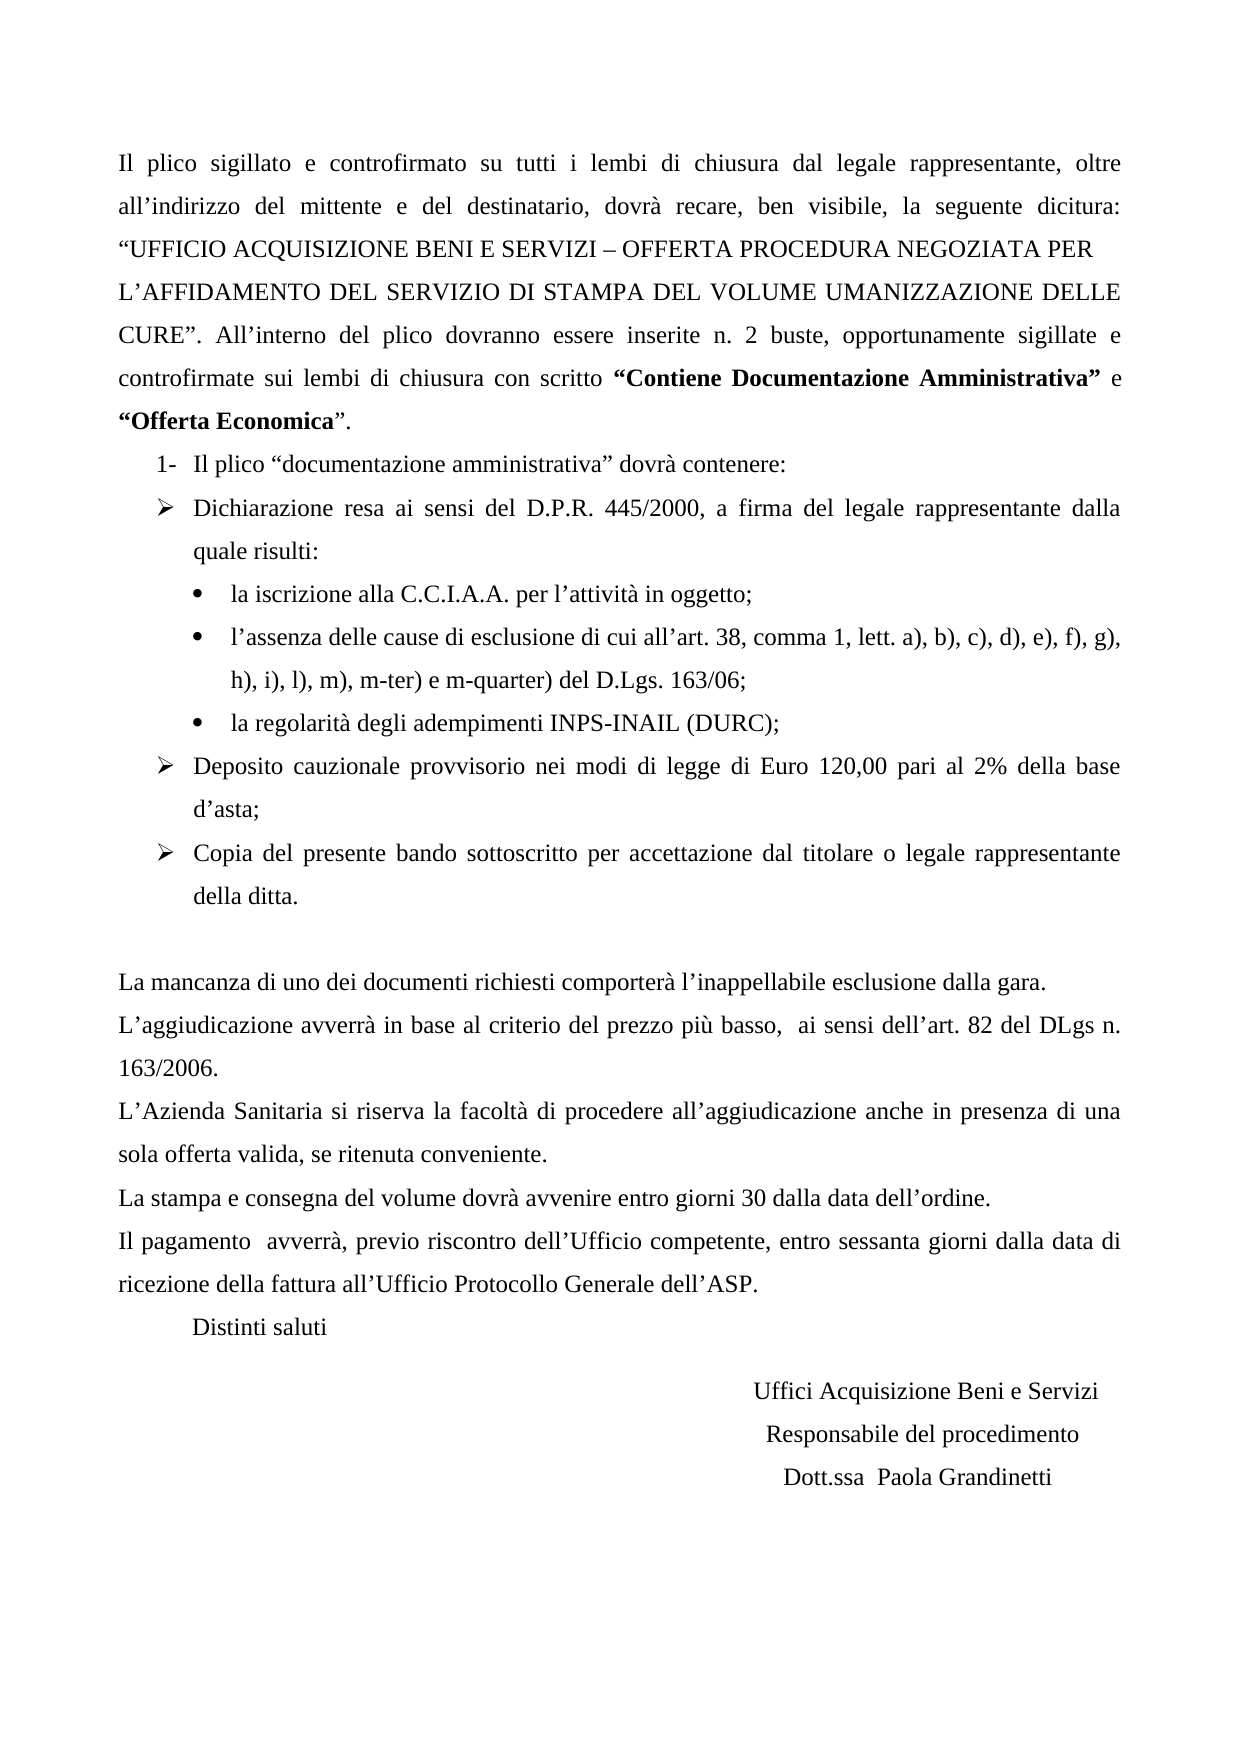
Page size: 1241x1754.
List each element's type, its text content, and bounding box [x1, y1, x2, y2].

text Distinti saluti [118, 1312, 1122, 1341]
text L’aggiudicazione avverrà in base al criterio del prezzo più basso, ai sensi dell’art. 82 del DLgs n. 163/2006. [118, 1010, 1122, 1082]
text Uffici Acquisizione Beni e Servizi [118, 1376, 1122, 1405]
list la regolarità degli adempimenti INPS-INAIL (DURC); [193, 708, 1122, 737]
text Dott.ssa Paola Grandinetti [118, 1462, 1122, 1491]
text Il pagamento avverrà, previo riscontro dell’Ufficio competente, entro sessanta giorni dalla data di ricezione della fattura all’Ufficio Protocollo Generale dell’ASP. [118, 1226, 1122, 1298]
list Copia del presente bando sottoscritto per accettazione dal titolare o legale rappresentante della ditta. [156, 838, 1122, 909]
text L’AFFIDAMENTO DEL SERVIZIO DI STAMPA DEL VOLUME UMANIZZAZIONE DELLE CURE”. All’interno del plico dovranno essere inserite n. 2 buste, opportunamente sigillate e controfirmate sui lembi di chiusura con scritto “Contiene Documentazione Amministrativa” e “Offerta Economica”. [118, 277, 1122, 435]
text L’Azienda Sanitaria si riserva la facoltà di procedere all’aggiudicazione anche in presenza di una sola offerta valida, se ritenuta conveniente. [118, 1096, 1122, 1168]
list Il plico “documentazione amministrativa” dovrà contenere: [156, 449, 1122, 478]
text La mancanza di uno dei documenti richiesti comporterà l’inappellabile esclusione dalla gara. [118, 967, 1122, 996]
text La stampa e consegna del volume dovrà avvenire entro giorni 30 dalla data dell’ordine. [118, 1183, 1122, 1211]
text Il plico sigillato e controfirmato su tutti i lembi di chiusura dal legale rappresentante, oltre all’indirizzo del mittente e del destinatario, dovrà recare, ben visibile, la seguente dicitura: “UFFICIO ACQUISIZIONE BENI E SERVIZI – OFFERTA PROCEDURA NEGOZIATA PER [118, 148, 1122, 263]
list l’assenza delle cause di esclusione di cui all’art. 38, comma 1, lett. a), b), c), d), e), f), g), h), i), l), m), m-ter) e m-quarter) del D.Lgs. 163/06; [193, 622, 1122, 694]
list la iscrizione alla C.C.I.A.A. per l’attività in oggetto; [193, 579, 1122, 608]
list Dichiarazione resa ai sensi del D.P.R. 445/2000, a firma del legale rappresentante dalla quale risulti: [156, 493, 1122, 564]
text Responsabile del procedimento [118, 1419, 1122, 1448]
list Deposito cauzionale provvisorio nei modi di legge di Euro 120,00 pari al 2% della base d’asta; [156, 751, 1122, 823]
